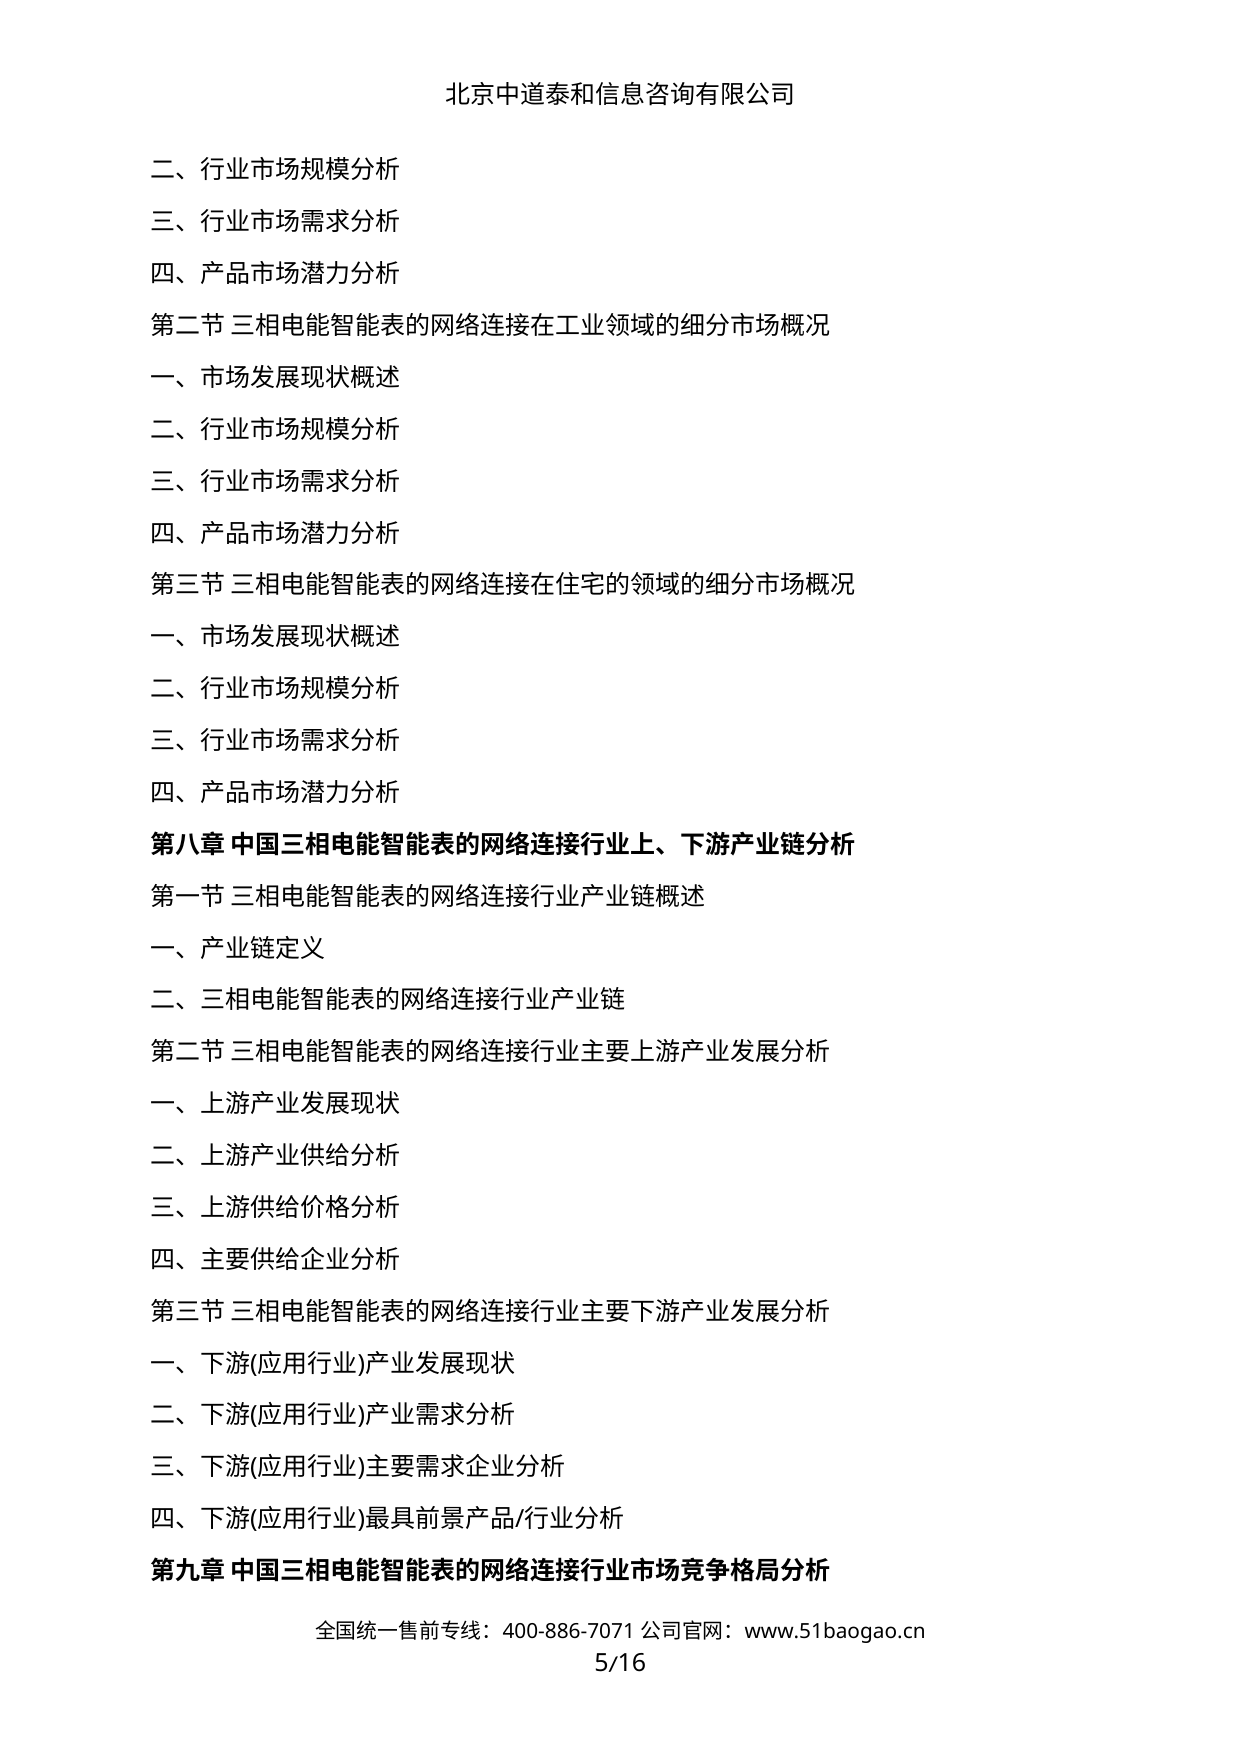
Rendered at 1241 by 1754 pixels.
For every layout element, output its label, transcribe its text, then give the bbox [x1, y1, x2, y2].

text 一、下游(应用行业)产业发展现状 [150, 1343, 1090, 1379]
text 四、产品市场潜力分析 [150, 772, 1090, 809]
text 第二节 三相电能智能表的网络连接在工业领域的细分市场概况 [150, 306, 1090, 342]
text 三、行业市场需求分析 [150, 202, 1090, 238]
text 三、行业市场需求分析 [150, 721, 1090, 757]
text 一、市场发展现状概述 [150, 617, 1090, 653]
text 第二节 三相电能智能表的网络连接行业主要上游产业发展分析 [150, 1032, 1090, 1068]
text 二、行业市场规模分析 [150, 150, 1090, 186]
text 第三节 三相电能智能表的网络连接行业主要下游产业发展分析 [150, 1291, 1090, 1327]
text 二、三相电能智能表的网络连接行业产业链 [150, 980, 1090, 1016]
text 二、行业市场规模分析 [150, 409, 1090, 446]
text 第三节 三相电能智能表的网络连接在住宅的领域的细分市场概况 [150, 565, 1090, 601]
text 一、上游产业发展现状 [150, 1084, 1090, 1120]
text 三、行业市场需求分析 [150, 461, 1090, 497]
text 三、上游供给价格分析 [150, 1187, 1090, 1224]
text 一、市场发展现状概述 [150, 357, 1090, 394]
text 四、下游(应用行业)最具前景产品/行业分析 [150, 1499, 1090, 1535]
text 第九章 中国三相电能智能表的网络连接行业市场竞争格局分析 [150, 1551, 1090, 1587]
text 二、行业市场规模分析 [150, 669, 1090, 705]
text 四、产品市场潜力分析 [150, 254, 1090, 290]
text 二、下游(应用行业)产业需求分析 [150, 1395, 1090, 1431]
text 三、下游(应用行业)主要需求企业分析 [150, 1447, 1090, 1483]
text 四、产品市场潜力分析 [150, 513, 1090, 549]
text 四、主要供给企业分析 [150, 1239, 1090, 1276]
text 二、上游产业供给分析 [150, 1136, 1090, 1172]
text 一、产业链定义 [150, 928, 1090, 964]
text 第一节 三相电能智能表的网络连接行业产业链概述 [150, 876, 1090, 912]
text 第八章 中国三相电能智能表的网络连接行业上、下游产业链分析 [150, 824, 1090, 861]
